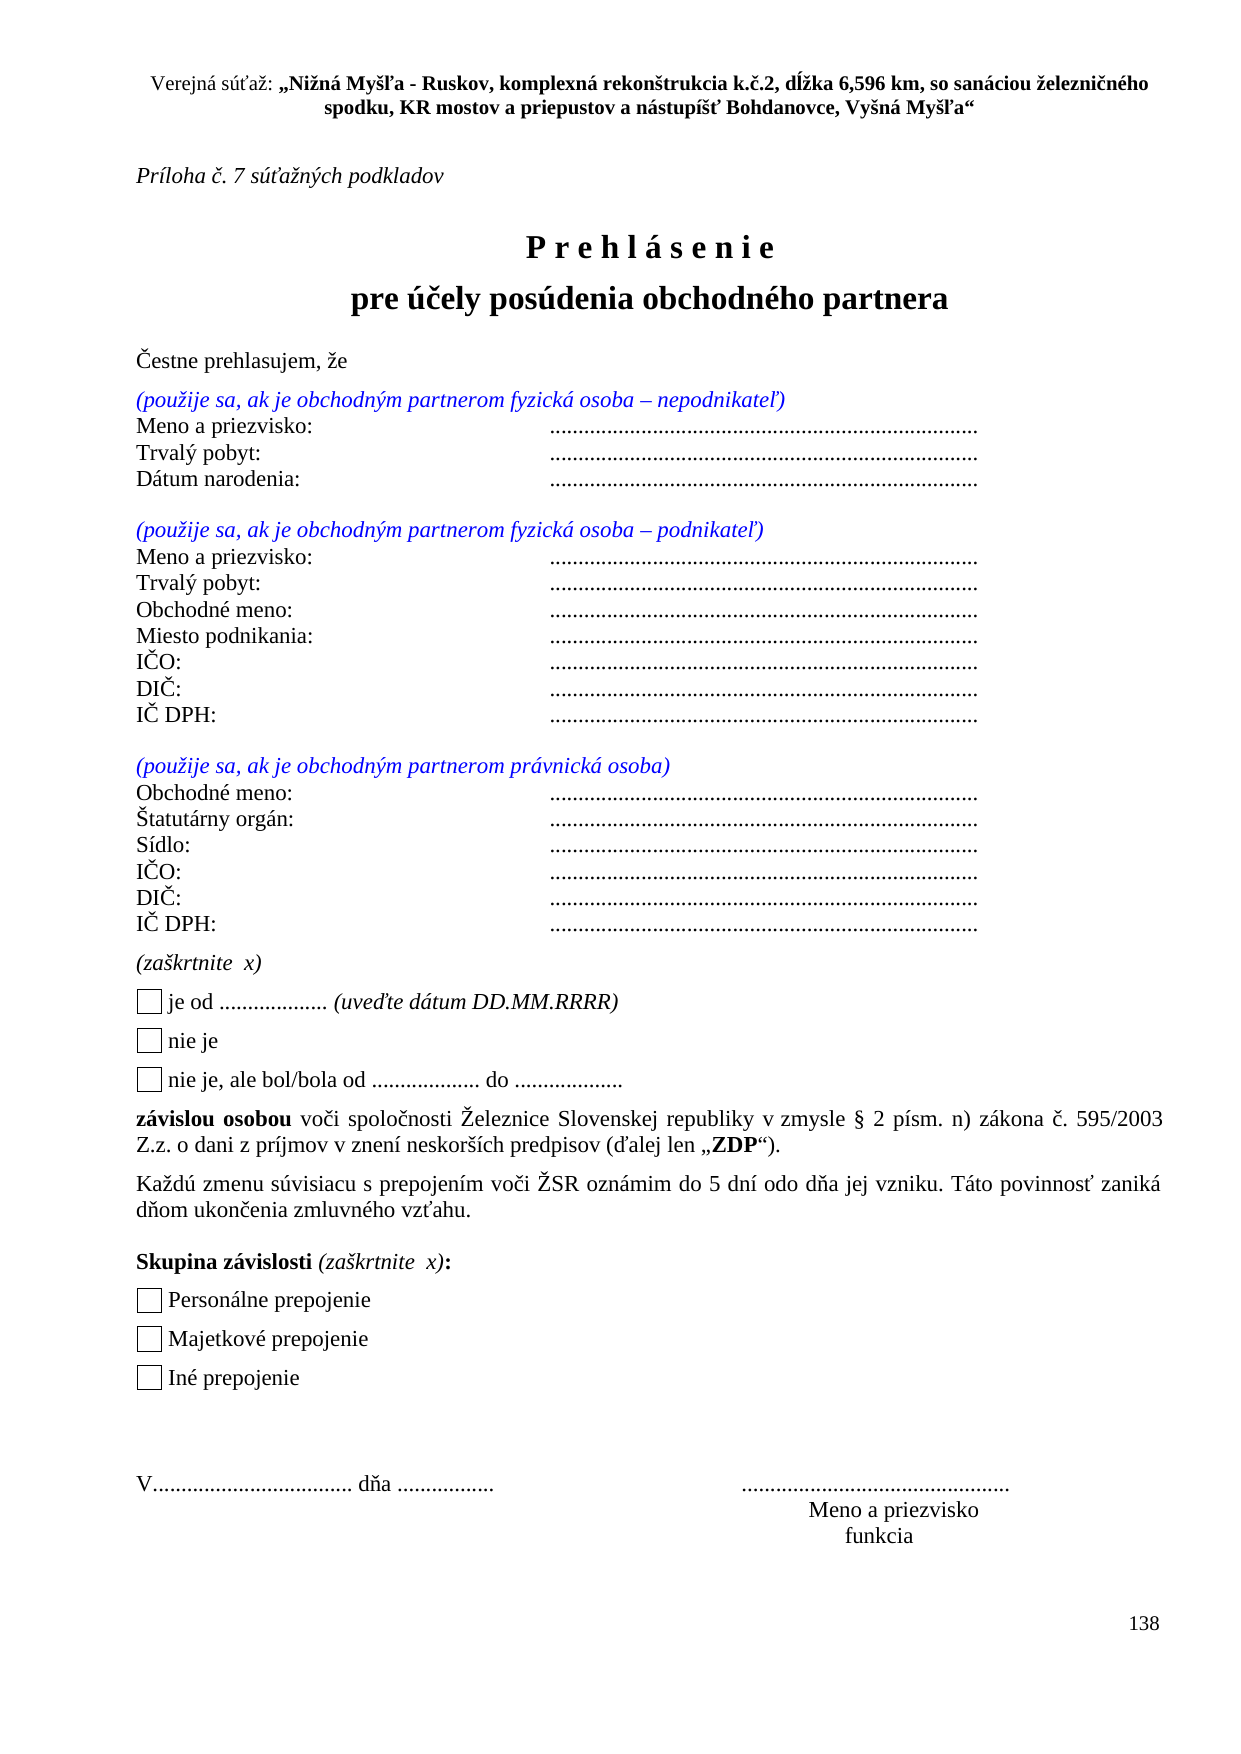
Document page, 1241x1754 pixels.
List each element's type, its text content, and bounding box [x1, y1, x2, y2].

text (použije sa, ak je obchodným partnerom právnická osoba) [136, 752, 1163, 779]
text Dátum narodenia: ........................................................................... [136, 465, 1163, 492]
text Obchodné meno: ........................................................................... [136, 596, 1163, 622]
text Sídlo: ........................................................................... [136, 831, 1163, 858]
text Meno a priezvisko [136, 1496, 1163, 1522]
text Čestne prehlasujem, že [136, 347, 1163, 374]
text Majetkové prepojenie [136, 1325, 1163, 1352]
text IČO: ........................................................................... [136, 648, 1163, 675]
text (použije sa, ak je obchodným partnerom fyzická osoba – podnikateľ) [136, 517, 1163, 543]
text IČ DPH: ........................................................................... [136, 911, 1163, 937]
text nie je, ale bol/bola od ................... do ................... [136, 1066, 1163, 1092]
text (zaškrtnite x) [136, 949, 1163, 976]
text je od ................... (uveďte dátum DD.MM.RRRR) [136, 988, 1163, 1014]
text Skupina závislosti (zaškrtnite x): [136, 1248, 1163, 1274]
text Miesto podnikania: ........................................................................... [136, 622, 1163, 648]
text funkcia [136, 1522, 1163, 1549]
text Každú zmenu súvisiacu s prepojením voči ŽSR oznámim do 5 dní odo dňa jej vzniku. Táto povinnosť zaniká dňom ukončenia zmluvného vzťahu. [136, 1170, 1163, 1223]
text IČO: ........................................................................... [136, 858, 1163, 884]
text (použije sa, ak je obchodným partnerom fyzická osoba – nepodnikateľ) [136, 386, 1163, 412]
text DIČ: ........................................................................... [136, 675, 1163, 701]
text nie je [136, 1027, 1163, 1053]
text Trvalý pobyt: ........................................................................... [136, 439, 1163, 465]
text Príloha č. 7 súťažných podkladov [136, 162, 1163, 188]
text DIČ: ........................................................................... [136, 884, 1163, 911]
text Trvalý pobyt: ........................................................................... [136, 569, 1163, 596]
text IČ DPH: ........................................................................... [136, 701, 1163, 727]
text Meno a priezvisko: ........................................................................... [136, 412, 1163, 439]
text Iné prepojenie [136, 1364, 1163, 1391]
text Personálne prepojenie [136, 1287, 1163, 1313]
text pre účely posúdenia obchodného partnera [136, 278, 1163, 317]
text Štatutárny orgán: ........................................................................... [136, 805, 1163, 831]
text V................................... dňa ................. ............................................... [136, 1470, 1163, 1496]
text závislou osobou voči spoločnosti Železnice Slovenskej republiky v zmysle § 2 písm. n) zákona č. 595/2003 Z.z. o dani z príjmov v znení neskorších predpisov (ďalej len „ZDP“). [136, 1105, 1163, 1157]
text Obchodné meno: ........................................................................... [136, 779, 1163, 805]
text Meno a priezvisko: ........................................................................... [136, 543, 1163, 569]
text P r e h l á s e n i e [136, 227, 1163, 266]
